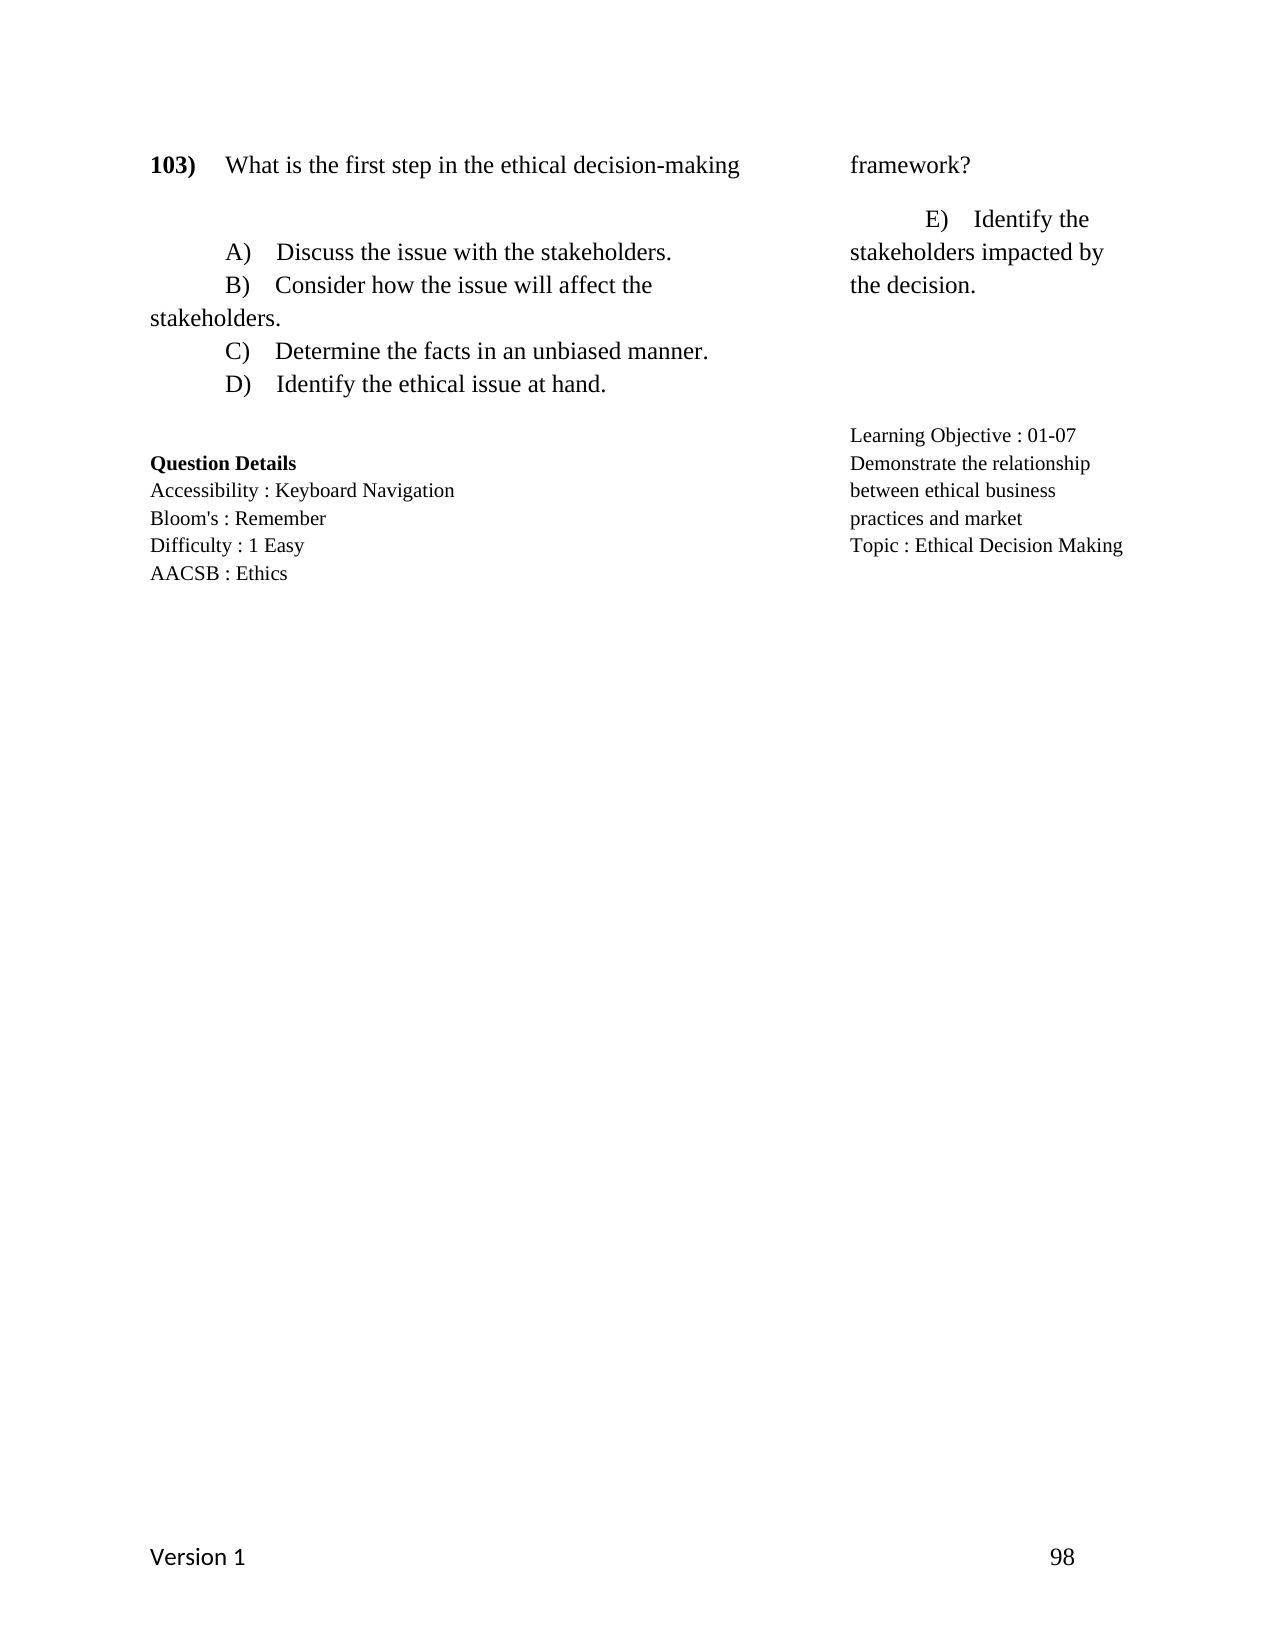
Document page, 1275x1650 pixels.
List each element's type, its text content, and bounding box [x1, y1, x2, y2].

text A) Discuss the issue with the stakeholders. B) Consider how the issue will affect the stakeholders. C) Determine the facts in an unbiased manner. D) Identify the ethical issue at hand. E) Identify the stakeholders impacted by the decision. [150, 204, 775, 398]
text Question Details Accessibility : Keyboard Navigation Bloom's : Remember Difficulty : 1 Easy AACSB : Ethics Learning Objective : 01-07 Demonstrate the relationship between ethical business practices and market Topic : Ethical Decision Making [850, 423, 1125, 557]
text A) Discuss the issue with the stakeholders. B) Consider how the issue will affect the stakeholders. C) Determine the facts in an unbiased manner. D) Identify the ethical issue at hand. E) Identify the stakeholders impacted by the decision. [850, 204, 1125, 332]
text Question Details Accessibility : Keyboard Navigation Bloom's : Remember Difficulty : 1 Easy AACSB : Ethics Learning Objective : 01-07 Demonstrate the relationship between ethical business practices and market Topic : Ethical Decision Making [150, 423, 775, 585]
text 103) What is the first step in the ethical decision-making framework? [150, 150, 775, 179]
text 103) What is the first step in the ethical decision-making framework? [850, 150, 1125, 179]
